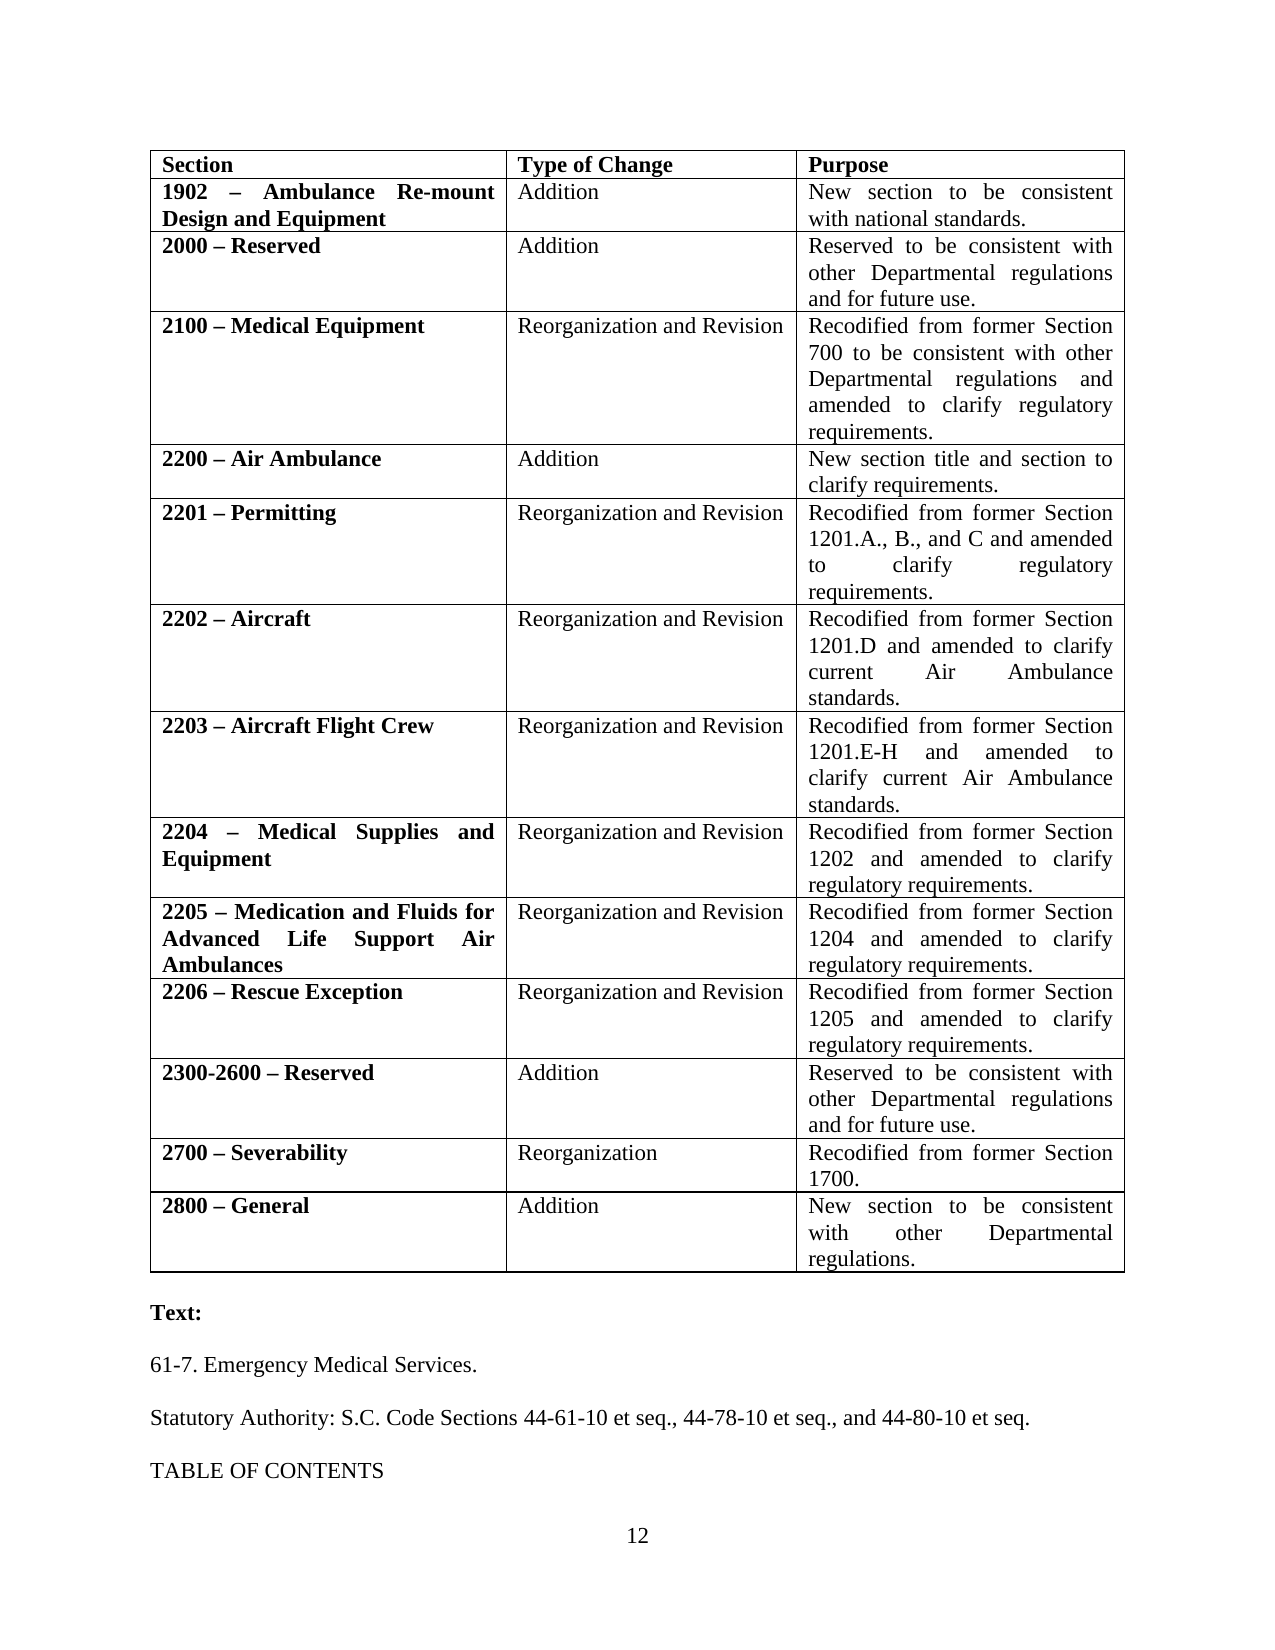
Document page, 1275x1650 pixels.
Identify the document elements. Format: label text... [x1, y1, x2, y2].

table_cell Reorganization and Revision [507, 712, 796, 817]
table_cell 2100 – Medical Equipment [151, 312, 506, 444]
table_cell Addition [507, 232, 796, 311]
table_cell 2201 – Permitting [151, 499, 506, 604]
table_cell 2206 – Rescue Exception [151, 979, 506, 1057]
table_cell Recodified from former Section 1201.D and amended to clarify current Air Ambulance standards. [797, 605, 1124, 711]
table_header Type of Change [507, 151, 796, 177]
text Statutory Authority: S.C. Code Sections 44-61-10 et seq., 44-78-10 et seq., and 44-80-10 et seq. [150, 1404, 1125, 1431]
table_cell Reorganization [507, 1139, 796, 1191]
table_cell New section title and section to clarify requirements. [797, 445, 1124, 498]
table_cell 1902 – Ambulance Re-mount Design and Equipment [151, 179, 506, 231]
table_cell Addition [507, 1059, 796, 1138]
table_header Section [151, 151, 506, 177]
table_cell Addition [507, 1193, 796, 1271]
table_cell New section to be consistent with national standards. [797, 179, 1124, 231]
text Text: [150, 1299, 1125, 1325]
table_cell 2203 – Aircraft Flight Crew [151, 712, 506, 817]
table_cell 2800 – General [151, 1193, 506, 1271]
table_cell Reorganization and Revision [507, 312, 796, 444]
table_cell Reorganization and Revision [507, 979, 796, 1057]
table_header Purpose [797, 151, 1124, 177]
table_cell Reorganization and Revision [507, 818, 796, 897]
table_cell Recodified from former Section 1205 and amended to clarify regulatory requirements. [797, 979, 1124, 1057]
table_cell Recodified from former Section 1201.A., B., and C and amended to clarify regulatory requirements. [797, 499, 1124, 604]
table_cell New section to be consistent with other Departmental regulations. [797, 1193, 1124, 1271]
table_cell Addition [507, 445, 796, 498]
text 61-7. Emergency Medical Services. [150, 1352, 1125, 1378]
table_cell Recodified from former Section 1700. [797, 1139, 1124, 1191]
table_cell Recodified from former Section 1204 and amended to clarify regulatory requirements. [797, 898, 1124, 977]
table_cell Recodified from former Section 700 to be consistent with other Departmental regulations and amended to clarify regulatory requirements. [797, 312, 1124, 444]
table_cell Recodified from former Section 1202 and amended to clarify regulatory requirements. [797, 818, 1124, 897]
table_cell 2300-2600 – Reserved [151, 1059, 506, 1138]
table_cell Reorganization and Revision [507, 605, 796, 711]
table_cell 2700 – Severability [151, 1139, 506, 1191]
table_cell Reorganization and Revision [507, 499, 796, 604]
table_cell Reserved to be consistent with other Departmental regulations and for future use. [797, 1059, 1124, 1138]
table_cell 2000 – Reserved [151, 232, 506, 311]
table_cell 2204 – Medical Supplies and Equipment [151, 818, 506, 897]
table_cell Addition [507, 179, 796, 231]
table_cell 2202 – Aircraft [151, 605, 506, 711]
table_cell Reserved to be consistent with other Departmental regulations and for future use. [797, 232, 1124, 311]
table_cell Reorganization and Revision [507, 898, 796, 977]
text TABLE OF CONTENTS [150, 1457, 1125, 1483]
table_cell 2205 – Medication and Fluids for Advanced Life Support Air Ambulances [151, 898, 506, 977]
table_cell Recodified from former Section 1201.E-H and amended to clarify current Air Ambulance standards. [797, 712, 1124, 817]
table_cell 2200 – Air Ambulance [151, 445, 506, 498]
